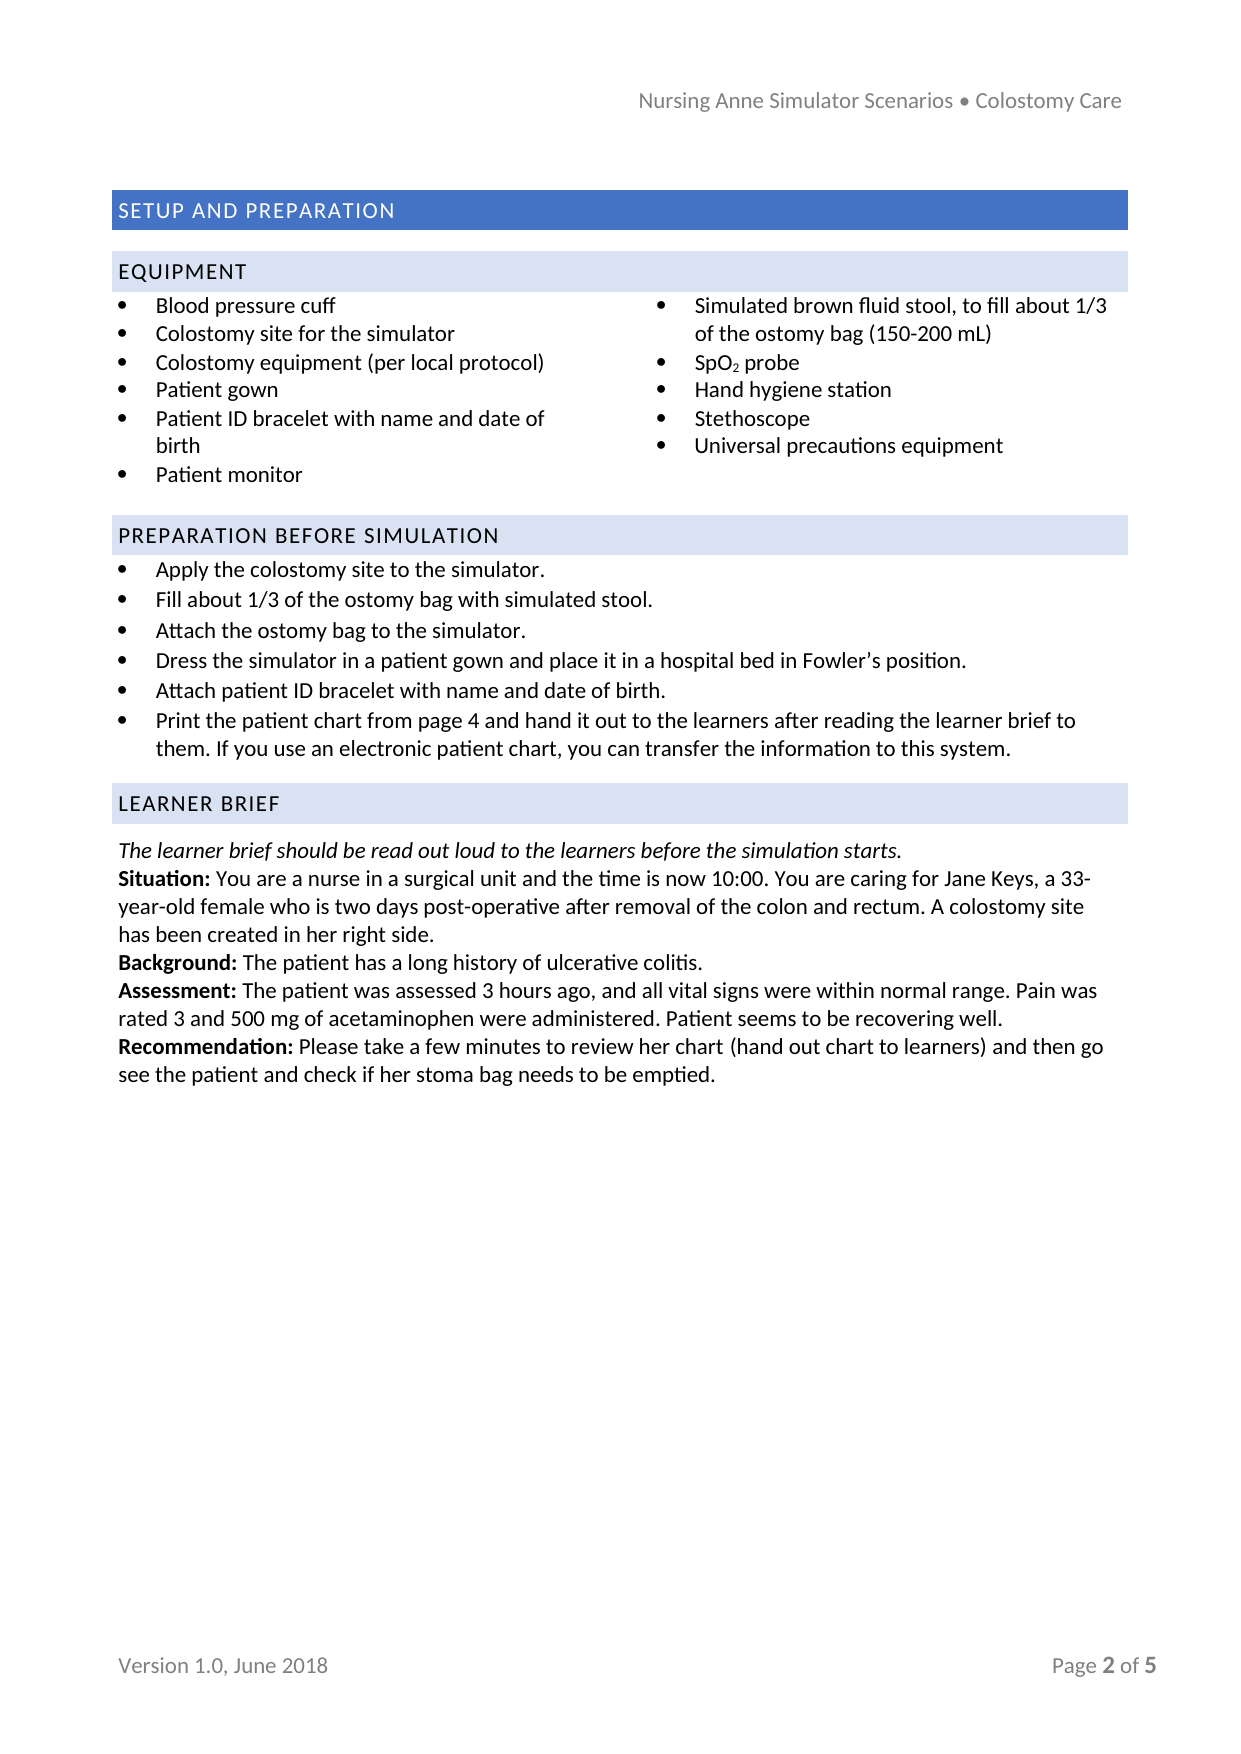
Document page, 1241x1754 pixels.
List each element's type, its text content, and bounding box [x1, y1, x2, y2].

list Simulated brown fluid stool, to fill about 1/3 of the ostomy bag (150-200 mL) [657, 292, 1122, 348]
list Attach patient ID bracelet with name and date of birth. [118, 676, 1122, 704]
subtitle Learner Brief [118, 790, 1122, 817]
list Print the patient chart from page 4 and hand it out to the learners after reading the learner brief to them. If you use an electronic patient chart, you can transfer the information to this system. [118, 706, 1122, 762]
list Patient ID bracelet with name and date of birth [118, 404, 583, 460]
text Background: The patient has a long history of ulcerative colitis. [118, 948, 1122, 976]
text Situation: You are a nurse in a surgical unit and the time is now 10:00. You are caring for Jane Keys, a 33-year-old female who is two days post-operative after removal of the colon and rectum. A colostomy site has been created in her right side. [118, 864, 1122, 948]
list Colostomy equipment (per local protocol) [118, 348, 583, 376]
list Dress the simulator in a patient gown and place it in a hospital bed in Fowler’s position. [118, 646, 1122, 674]
list Fill about 1/3 of the ostomy bag with simulated stool. [118, 586, 1122, 613]
list SpO2 probe [657, 348, 1122, 376]
list Blood pressure cuff [118, 292, 583, 319]
subtitle Preparation Before Simulation [118, 521, 1122, 549]
subtitle Setup and Preparation [118, 196, 1122, 224]
text The learner brief should be read out loud to the learners before the simulation starts. [118, 836, 1122, 864]
list Patient gown [118, 376, 583, 404]
text Recommendation: Please take a few minutes to review her chart (hand out chart to learners) and then go see the patient and check if her stoma bag needs to be emptied. [118, 1032, 1122, 1088]
text Assessment: The patient was assessed 3 hours ago, and all vital signs were within normal range. Pain was rated 3 and 500 mg of acetaminophen were administered. Patient seems to be recovering well. [118, 976, 1122, 1032]
list Hand hygiene station [657, 376, 1122, 404]
subtitle Equipment [118, 257, 1122, 285]
list Stethoscope [657, 404, 1122, 432]
list Universal precautions equipment [657, 432, 1122, 460]
list Colostomy site for the simulator [118, 319, 583, 348]
list Attach the ostomy bag to the simulator. [118, 616, 1122, 644]
list Apply the colostomy site to the simulator. [118, 555, 1122, 583]
list Patient monitor [118, 460, 583, 488]
